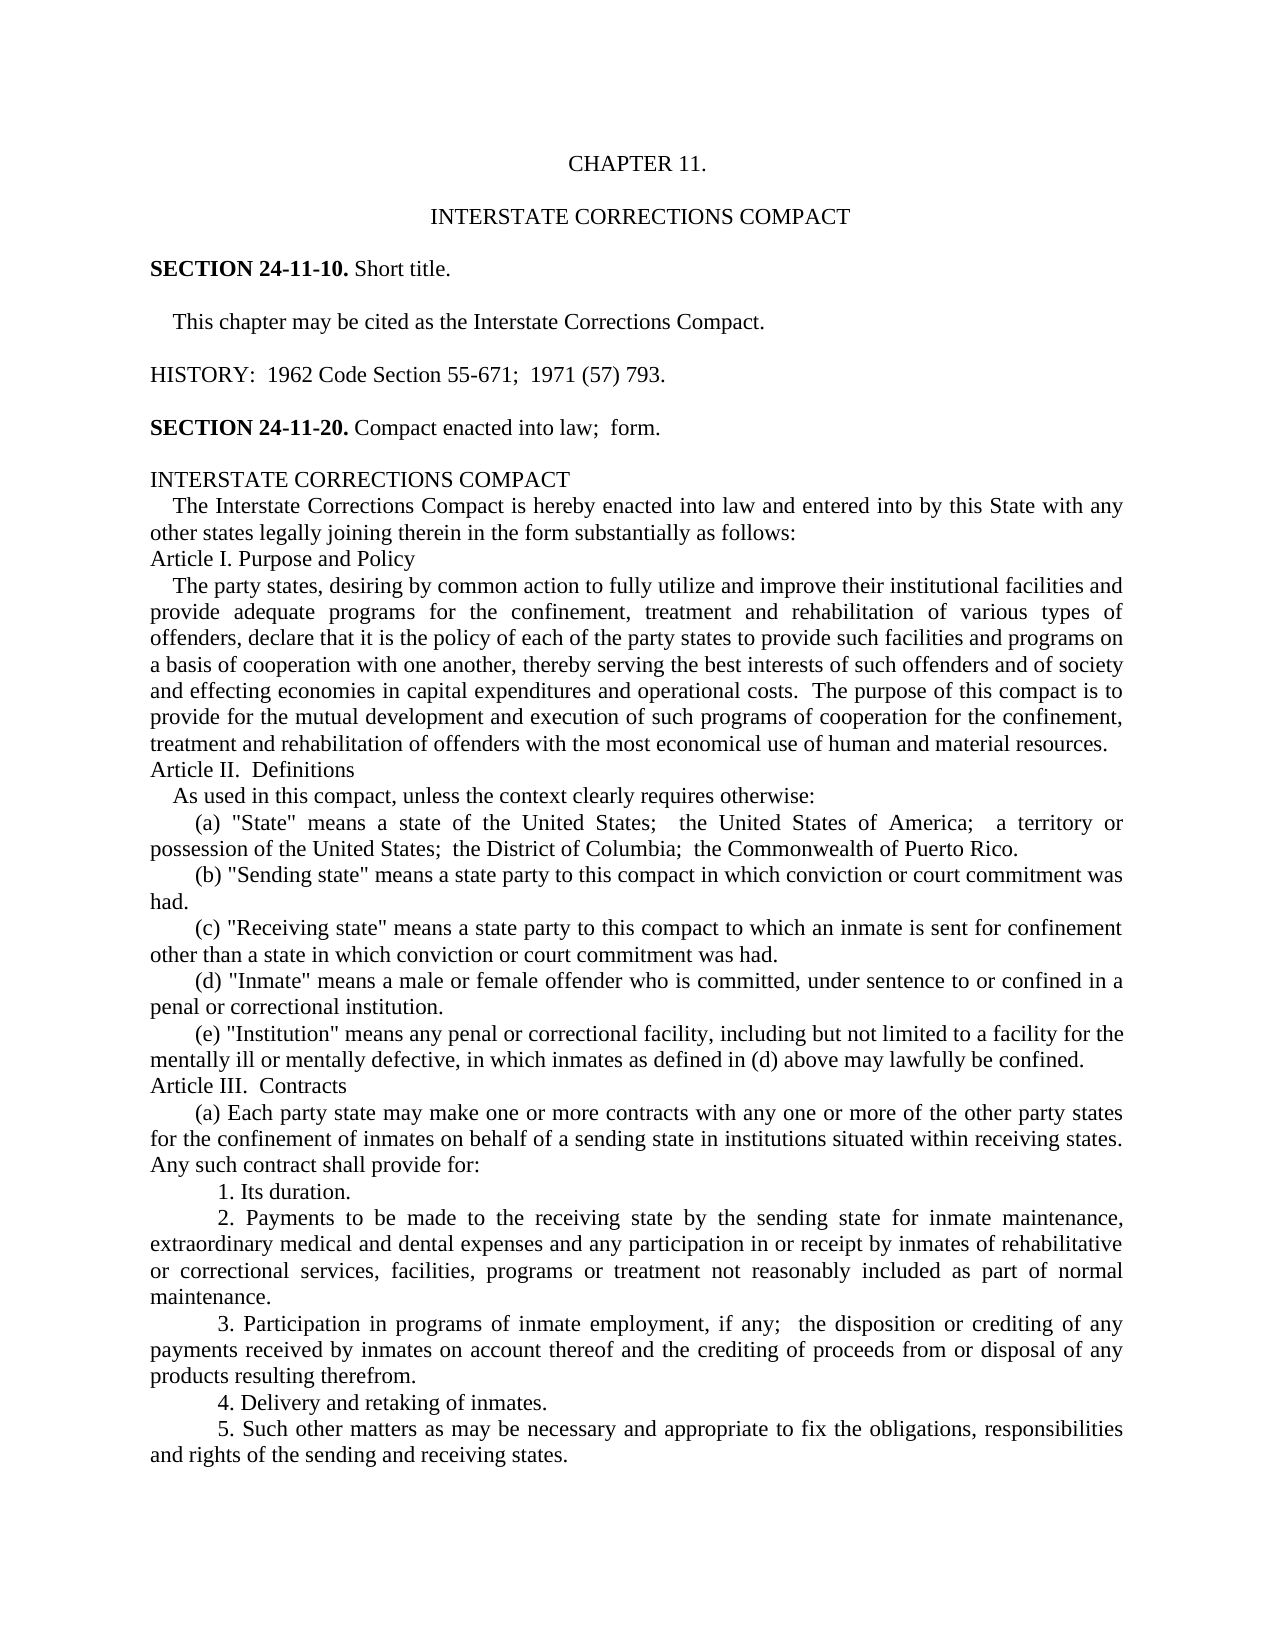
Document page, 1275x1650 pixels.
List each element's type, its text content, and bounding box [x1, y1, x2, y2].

text 2. Payments to be made to the receiving state by the sending state for inmate maintenance, extraordinary medical and dental expenses and any participation in or receipt by inmates of rehabilitative or correctional services, facilities, programs or treatment not reasonably included as part of normal maintenance. [150, 1204, 1125, 1309]
text The Interstate Corrections Compact is hereby enacted into law and entered into by this State with any other states legally joining therein in the form substantially as follows: [150, 493, 1125, 545]
text Article I. Purpose and Policy [150, 545, 1125, 572]
text HISTORY: 1962 Code Section 55-671; 1971 (57) 793. [150, 361, 1125, 387]
text This chapter may be cited as the Interstate Corrections Compact. [150, 308, 1125, 334]
text 1. Its duration. [150, 1178, 1125, 1204]
text (a) "State" means a state of the United States; the United States of America; a territory or possession of the United States; the District of Columbia; the Commonwealth of Puerto Rico. [150, 809, 1125, 862]
text Article II. Definitions [150, 756, 1125, 782]
text INTERSTATE CORRECTIONS COMPACT [150, 466, 1125, 493]
text 3. Participation in programs of inmate employment, if any; the disposition or crediting of any payments received by inmates on account thereof and the crediting of proceeds from or disposal of any products resulting therefrom. [150, 1309, 1125, 1389]
text Article III. Contracts [150, 1072, 1125, 1099]
text SECTION 24-11-10. Short title. [150, 255, 1125, 282]
text (d) "Inmate" means a male or female offender who is committed, under sentence to or confined in a penal or correctional institution. [150, 967, 1125, 1020]
text CHAPTER 11. [150, 150, 1125, 176]
text 4. Delivery and retaking of inmates. [150, 1389, 1125, 1415]
text As used in this compact, unless the context clearly requires otherwise: [150, 782, 1125, 809]
text 5. Such other matters as may be necessary and appropriate to fix the obligations, responsibilities and rights of the sending and receiving states. [150, 1415, 1125, 1468]
text SECTION 24-11-20. Compact enacted into law; form. [150, 413, 1125, 440]
text (e) "Institution" means any penal or correctional facility, including but not limited to a facility for the mentally ill or mentally defective, in which inmates as defined in (d) above may lawfully be confined. [150, 1020, 1125, 1072]
text (b) "Sending state" means a state party to this compact in which conviction or court commitment was had. [150, 862, 1125, 914]
text (c) "Receiving state" means a state party to this compact to which an inmate is sent for confinement other than a state in which conviction or court commitment was had. [150, 914, 1125, 967]
text INTERSTATE CORRECTIONS COMPACT [150, 203, 1125, 229]
text (a) Each party state may make one or more contracts with any one or more of the other party states for the confinement of inmates on behalf of a sending state in institutions situated within receiving states. Any such contract shall provide for: [150, 1099, 1125, 1178]
text The party states, desiring by common action to fully utilize and improve their institutional facilities and provide adequate programs for the confinement, treatment and rehabilitation of various types of offenders, declare that it is the policy of each of the party states to provide such facilities and programs on a basis of cooperation with one another, thereby serving the best interests of such offenders and of society and effecting economies in capital expenditures and operational costs. The purpose of this compact is to provide for the mutual development and execution of such programs of cooperation for the confinement, treatment and rehabilitation of offenders with the most economical use of human and material resources. [150, 572, 1125, 756]
